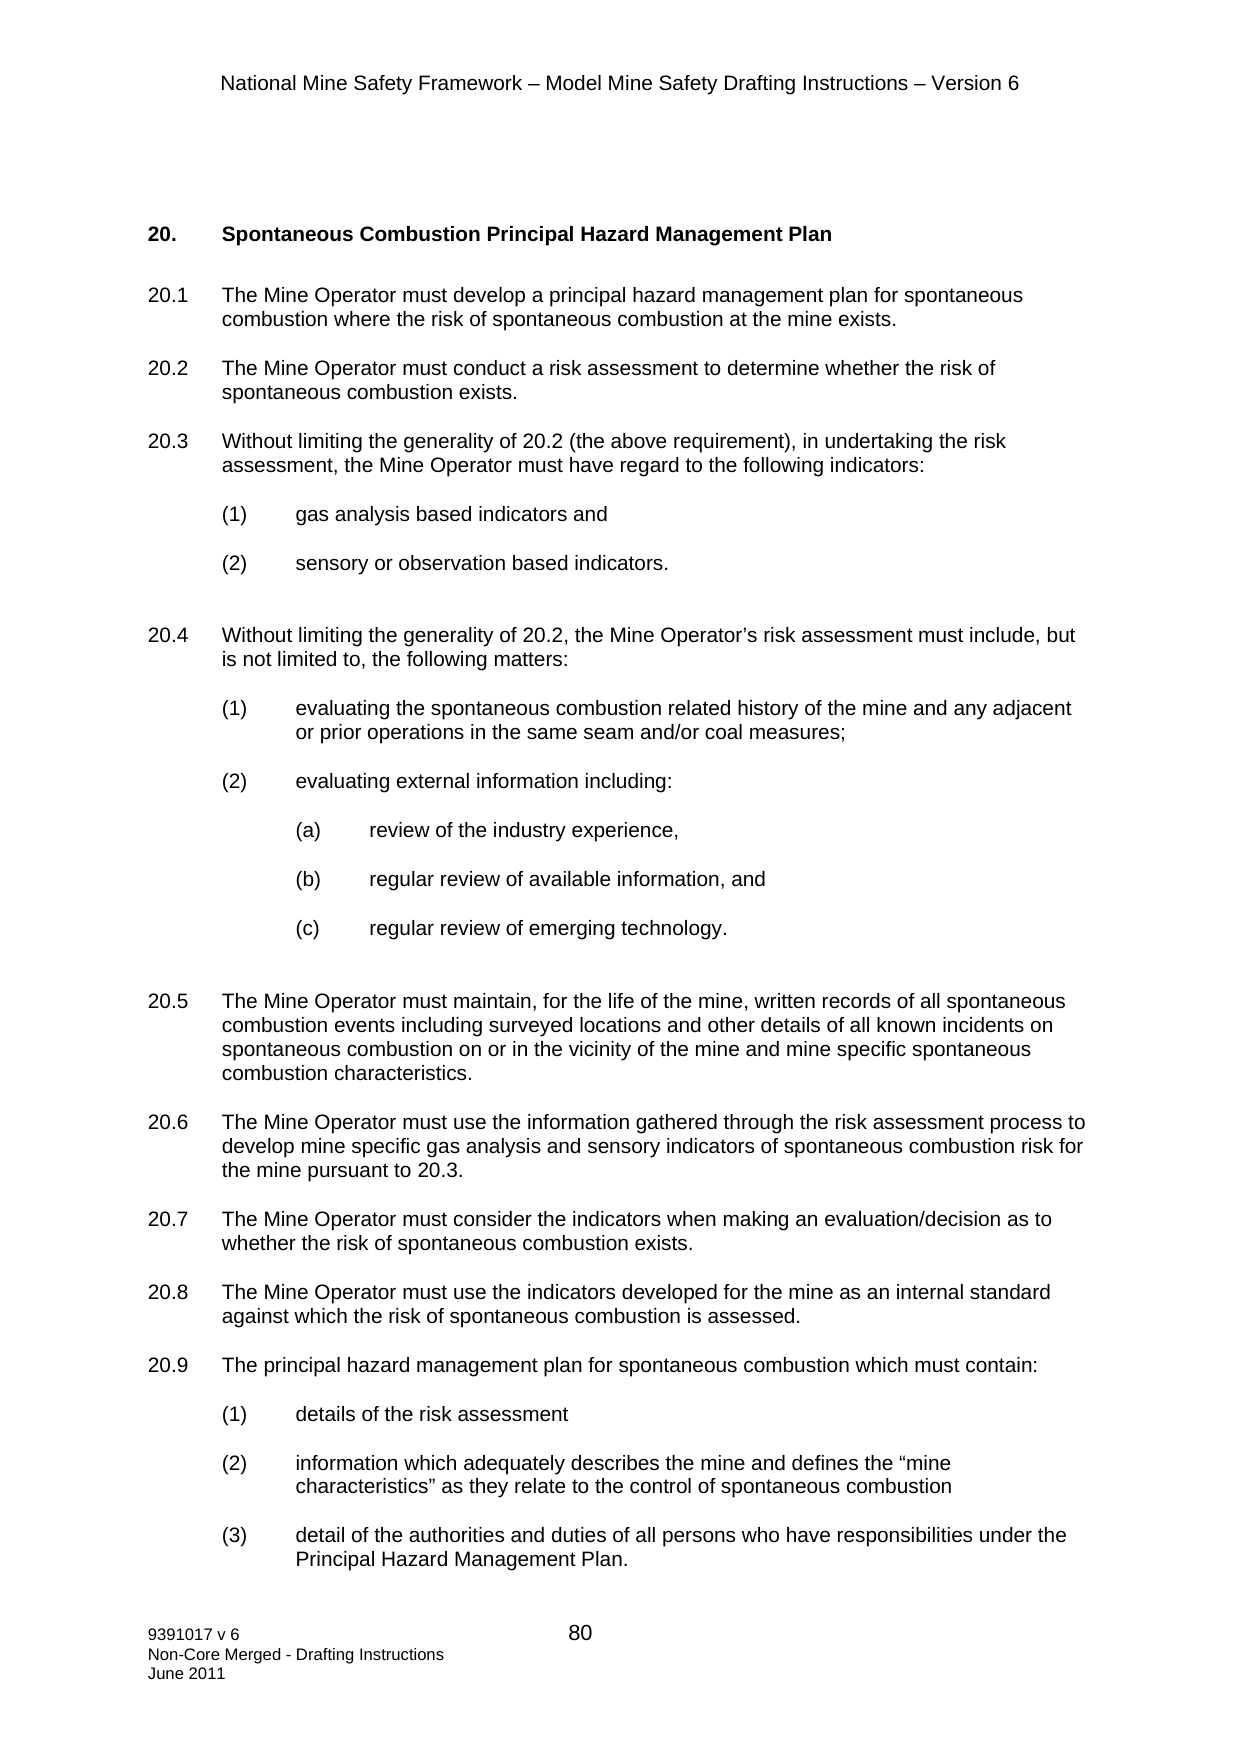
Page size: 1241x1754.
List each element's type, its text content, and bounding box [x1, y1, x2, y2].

subtitle sensory or observation based indicators. [222, 550, 1092, 574]
subtitle regular review of emerging technology. [295, 916, 1092, 940]
subtitle The Mine Operator must maintain, for the life of the mine, written records of all spontaneous combustion events including surveyed locations and other details of all known incidents on spontaneous combustion on or in the vicinity of the mine and mine specific spontaneous combustion characteristics. [148, 989, 1092, 1085]
subtitle Without limiting the generality of 20.2, the Mine Operator’s risk assessment must include, but is not limited to, the following matters: [148, 623, 1092, 671]
subtitle The Mine Operator must use the indicators developed for the mine as an internal standard against which the risk of spontaneous combustion is assessed. [148, 1279, 1092, 1327]
subtitle The principal hazard management plan for spontaneous combustion which must contain: [148, 1352, 1092, 1376]
subtitle detail of the authorities and duties of all persons who have responsibilities under the Principal Hazard Management Plan. [222, 1523, 1092, 1571]
subtitle The Mine Operator must use the information gathered through the risk assessment process to develop mine specific gas analysis and sensory indicators of spontaneous combustion risk for the mine pursuant to 20.3. [148, 1110, 1092, 1182]
subtitle Spontaneous Combustion Principal Hazard Management Plan [148, 222, 1092, 246]
subtitle The Mine Operator must develop a principal hazard management plan for spontaneous combustion where the risk of spontaneous combustion at the mine exists. [148, 283, 1092, 331]
subtitle Without limiting the generality of 20.2 (the above requirement), in undertaking the risk assessment, the Mine Operator must have regard to the following indicators: [148, 428, 1092, 476]
subtitle gas analysis based indicators and [222, 501, 1092, 525]
subtitle The Mine Operator must conduct a risk assessment to determine whether the risk of spontaneous combustion exists. [148, 356, 1092, 403]
subtitle The Mine Operator must consider the indicators when making an evaluation/decision as to whether the risk of spontaneous combustion exists. [148, 1207, 1092, 1254]
subtitle information which adequately describes the mine and defines the “mine characteristics” as they relate to the control of spontaneous combustion [222, 1450, 1092, 1498]
subtitle evaluating the spontaneous combustion related history of the mine and any adjacent or prior operations in the same seam and/or coal measures; [222, 696, 1092, 744]
subtitle review of the industry experience, [295, 818, 1092, 842]
subtitle evaluating external information including: [222, 769, 1092, 793]
subtitle regular review of available information, and [295, 867, 1092, 891]
subtitle details of the risk assessment [222, 1401, 1092, 1425]
